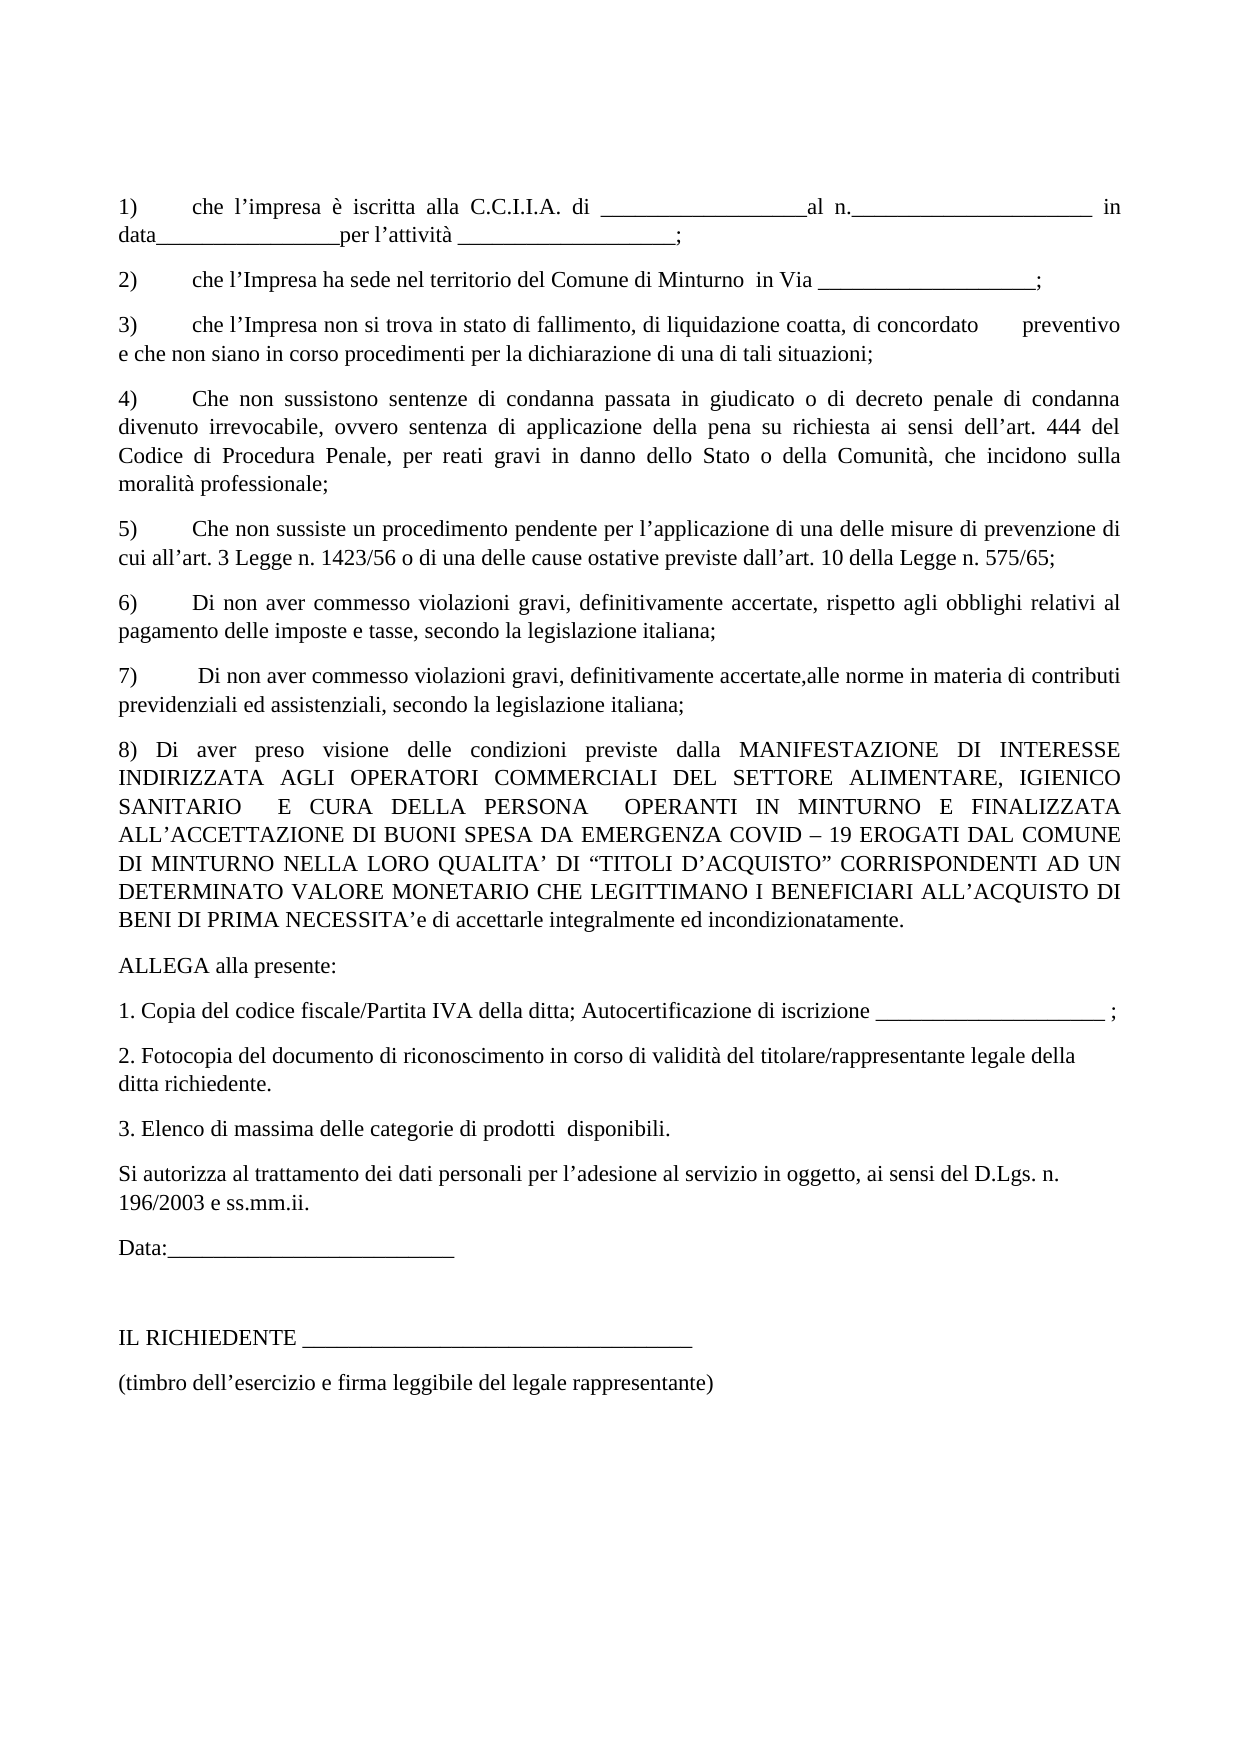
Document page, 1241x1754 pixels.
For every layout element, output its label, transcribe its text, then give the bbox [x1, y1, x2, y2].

text 5) Che non sussiste un procedimento pendente per l’applicazione di una delle misure di prevenzione di cui all’art. 3 Legge n. 1423/56 o di una delle cause ostative previste dall’art. 10 della Legge n. 575/65; [118, 515, 1122, 570]
text 1) che l’impresa è iscritta alla C.C.I.I.A. di __________________al n._____________________ in data________________per l’attività ___________________; [118, 193, 1122, 247]
text (timbro dell’esercizio e firma leggibile del legale rappresentante) [118, 1369, 1122, 1396]
text 7) Di non aver commesso violazioni gravi, definitivamente accertate,alle norme in materia di contributi previdenziali ed assistenziali, secondo la legislazione italiana; [118, 662, 1122, 717]
text 3. Elenco di massima delle categorie di prodotti disponibili. [118, 1115, 1122, 1142]
text 3) che l’Impresa non si trova in stato di fallimento, di liquidazione coatta, di concordato preventivo e che non siano in corso procedimenti per la dichiarazione di una di tali situazioni; [118, 311, 1122, 366]
text 2) che l’Impresa ha sede nel territorio del Comune di Minturno in Via ___________________; [118, 266, 1122, 293]
text Data:_________________________ [118, 1234, 1122, 1260]
text IL RICHIEDENTE __________________________________ [118, 1324, 1122, 1351]
text 4) Che non sussistono sentenze di condanna passata in giudicato o di decreto penale di condanna divenuto irrevocabile, ovvero sentenza di applicazione della pena su richiesta ai sensi dell’art. 444 del Codice di Procedura Penale, per reati gravi in danno dello Stato o della Comunità, che incidono sulla moralità professionale; [118, 385, 1122, 497]
text ALLEGA alla presente: [118, 952, 1122, 978]
text 1. Copia del codice fiscale/Partita IVA della ditta; Autocertificazione di iscrizione ____________________ ; [118, 997, 1122, 1023]
text 8) Di aver preso visione delle condizioni previste dalla MANIFESTAZIONE DI INTERESSE INDIRIZZATA AGLI OPERATORI COMMERCIALI DEL SETTORE ALIMENTARE, IGIENICO SANITARIO E CURA DELLA PERSONA OPERANTI IN MINTURNO E FINALIZZATA ALL’ACCETTAZIONE DI BUONI SPESA DA EMERGENZA COVID – 19 EROGATI DAL COMUNE DI MINTURNO NELLA LORO QUALITA’ DI “TITOLI D’ACQUISTO” CORRISPONDENTI AD UN DETERMINATO VALORE MONETARIO CHE LEGITTIMANO I BENEFICIARI ALL’ACQUISTO DI BENI DI PRIMA NECESSITA’e di accettarle integralmente ed incondizionatamente. [118, 736, 1122, 933]
text Si autorizza al trattamento dei dati personali per l’adesione al servizio in oggetto, ai sensi del D.Lgs. n. 196/2003 e ss.mm.ii. [118, 1161, 1122, 1215]
text 2. Fotocopia del documento di riconoscimento in corso di validità del titolare/rappresentante legale della ditta richiedente. [118, 1042, 1122, 1097]
text 6) Di non aver commesso violazioni gravi, definitivamente accertate, rispetto agli obblighi relativi al pagamento delle imposte e tasse, secondo la legislazione italiana; [118, 589, 1122, 644]
